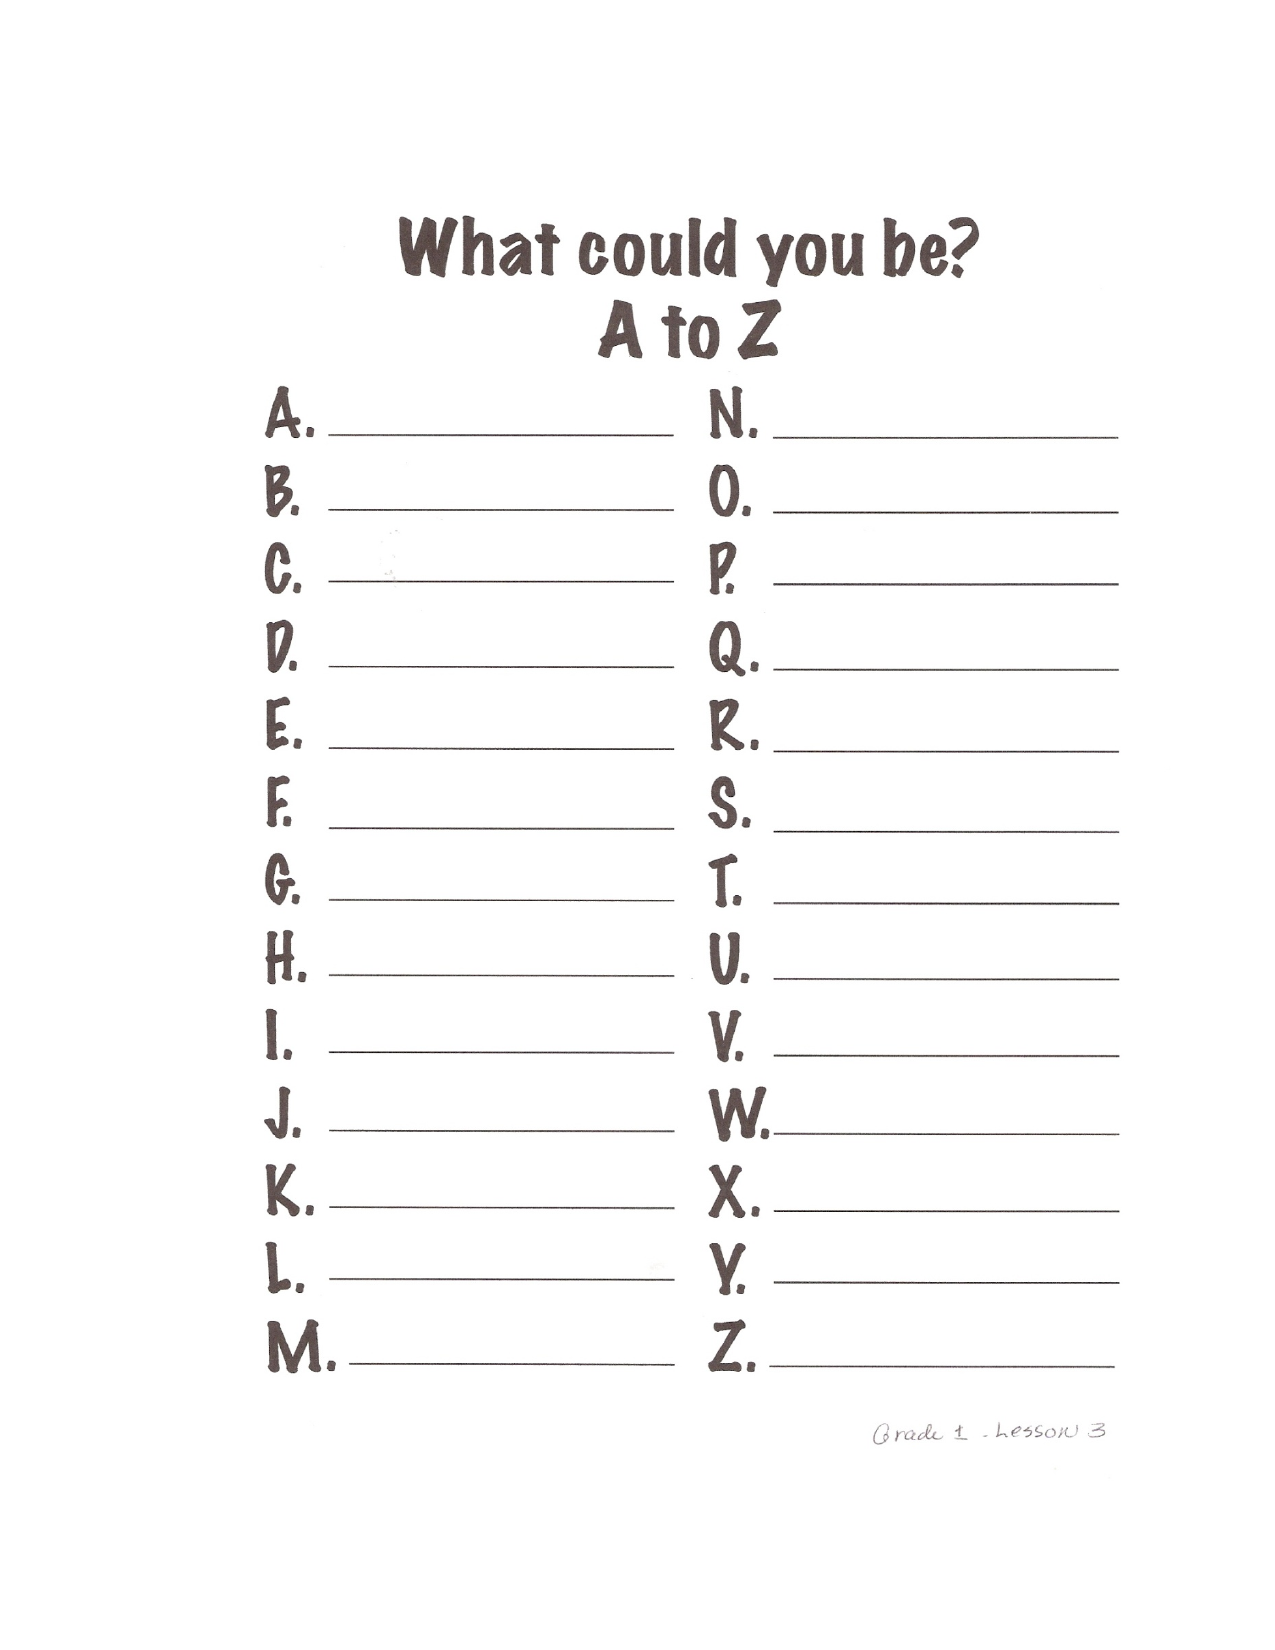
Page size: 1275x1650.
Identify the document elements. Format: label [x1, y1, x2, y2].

picture [187, 150, 1182, 1495]
